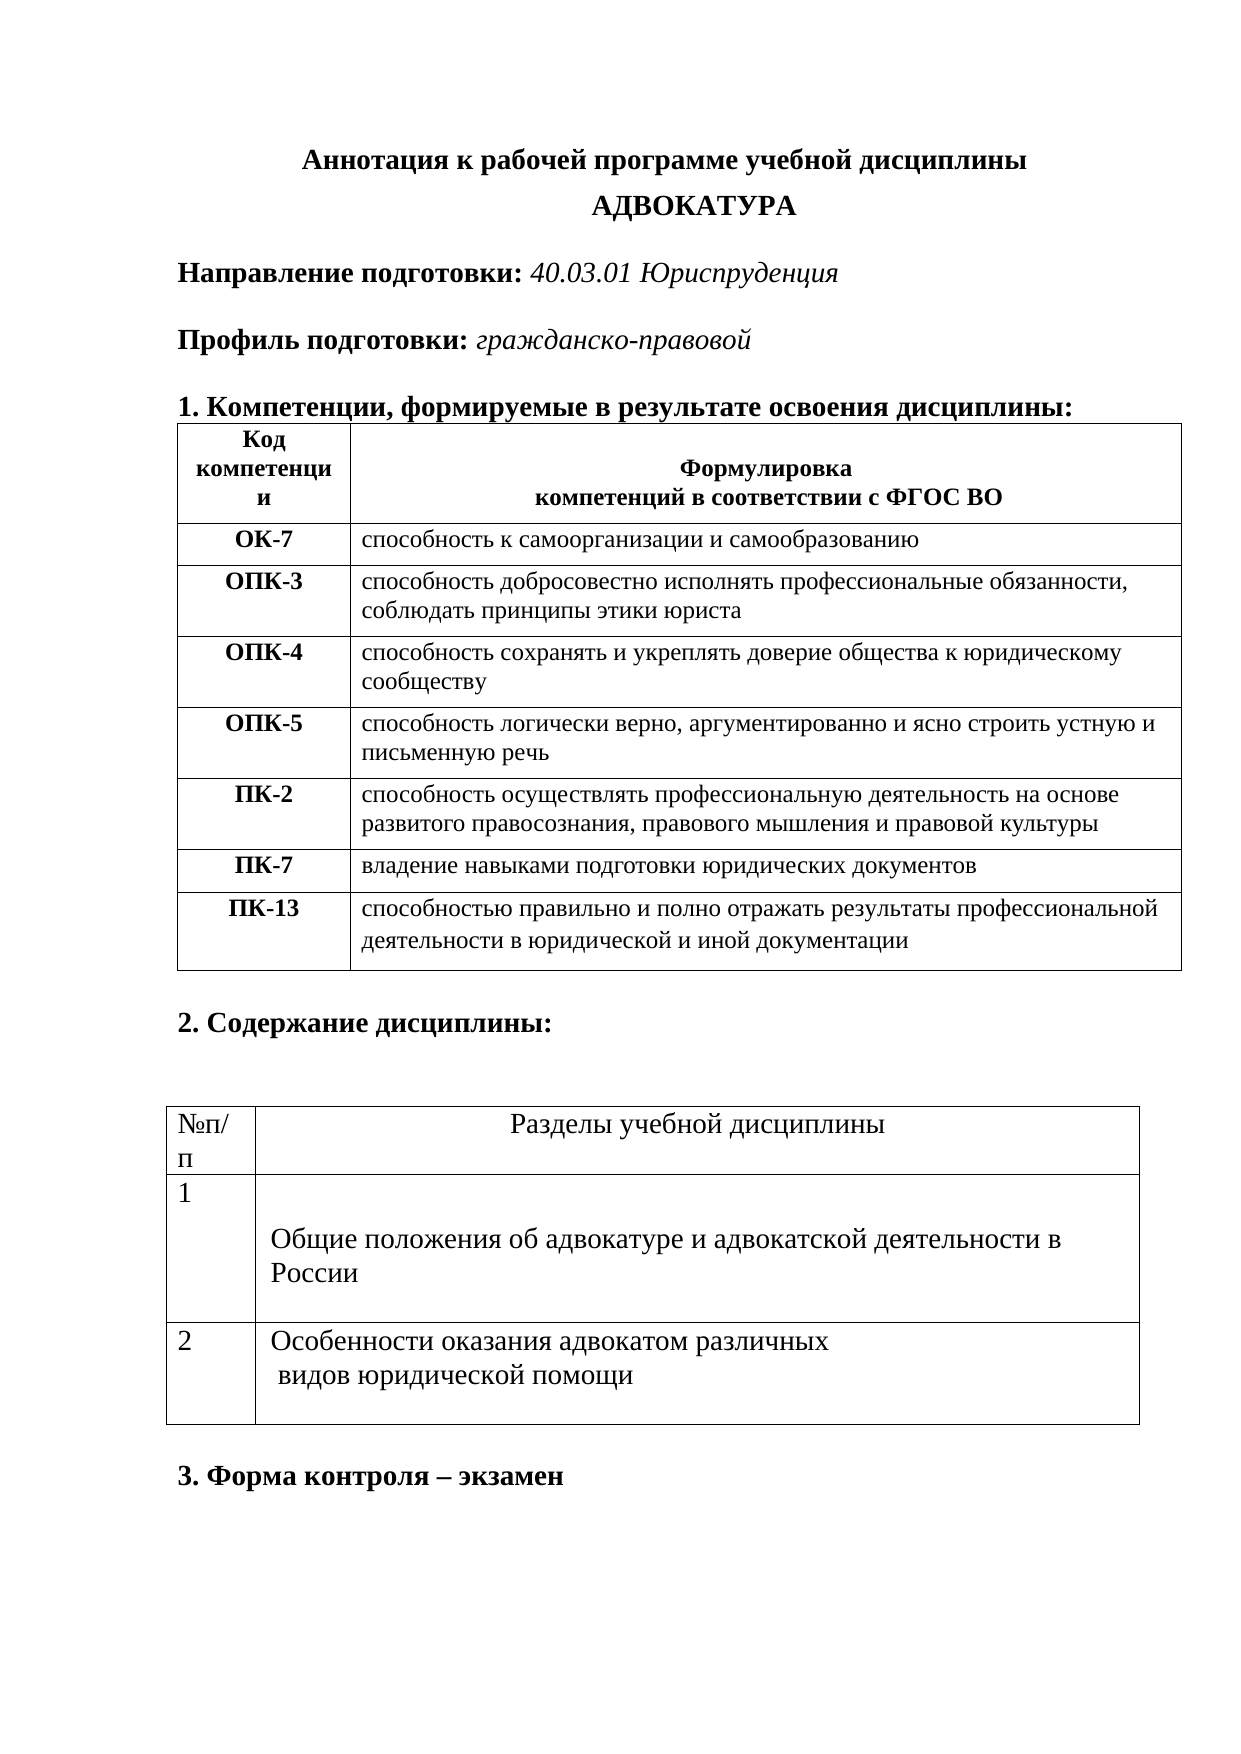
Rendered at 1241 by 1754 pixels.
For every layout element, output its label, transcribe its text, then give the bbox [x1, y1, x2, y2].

table_header Код компетенции [178, 424, 350, 523]
text 1. Компетенции, формируемые в результате освоения дисциплины: [177, 389, 1152, 423]
table_cell способность осуществлять профессиональную деятельность на основе развитого правосознания, правового мышления и правовой культуры [351, 779, 1181, 849]
text 2. Содержание дисциплины: [177, 1005, 1152, 1038]
table_cell способностью правильно и полно отражать результаты профессиональной деятельности в юридической и иной документации [351, 893, 1181, 970]
table_header №п/п [167, 1107, 255, 1174]
table_cell Особенности оказания адвокатом различных видов юридической помощи [256, 1323, 1139, 1424]
table_cell способность логически верно, аргументированно и ясно строить устную и письменную речь [351, 708, 1181, 778]
table_cell ПК-2 [178, 779, 350, 849]
table_cell Общие положения об адвокатуре и адвокатской деятельности в России [256, 1175, 1139, 1322]
text Аннотация к рабочей программе учебной дисциплины [177, 142, 1152, 176]
table_cell 2 [167, 1323, 255, 1424]
table_cell ПК-13 [178, 893, 350, 970]
table_cell ОПК-4 [178, 637, 350, 707]
table_cell 1 [167, 1175, 255, 1322]
table_cell ОПК-5 [178, 708, 350, 778]
table_header Разделы учебной дисциплины [256, 1107, 1139, 1174]
table_cell способность к самоорганизации и самообразованию [351, 524, 1181, 565]
table_cell способность добросовестно исполнять профессиональные обязанности, соблюдать принципы этики юриста [351, 566, 1181, 636]
table_cell ОК-7 [178, 524, 350, 565]
table_cell способность сохранять и укреплять доверие общества к юридическому сообществу [351, 637, 1181, 707]
text 3. Форма контроля – экзамен [177, 1458, 1152, 1492]
text Направление подготовки: 40.03.01 Юриспруденция [177, 255, 1152, 289]
table_header Формулировка компетенций в соответствии с ФГОС ВО [351, 424, 1181, 523]
table_cell ОПК-3 [178, 566, 350, 636]
text АДВОКАТУРА [177, 188, 1152, 222]
table_cell ПК-7 [178, 850, 350, 892]
table_cell владение навыками подготовки юридических документов [351, 850, 1181, 892]
text Профиль подготовки: гражданско-правовой [177, 322, 1152, 356]
